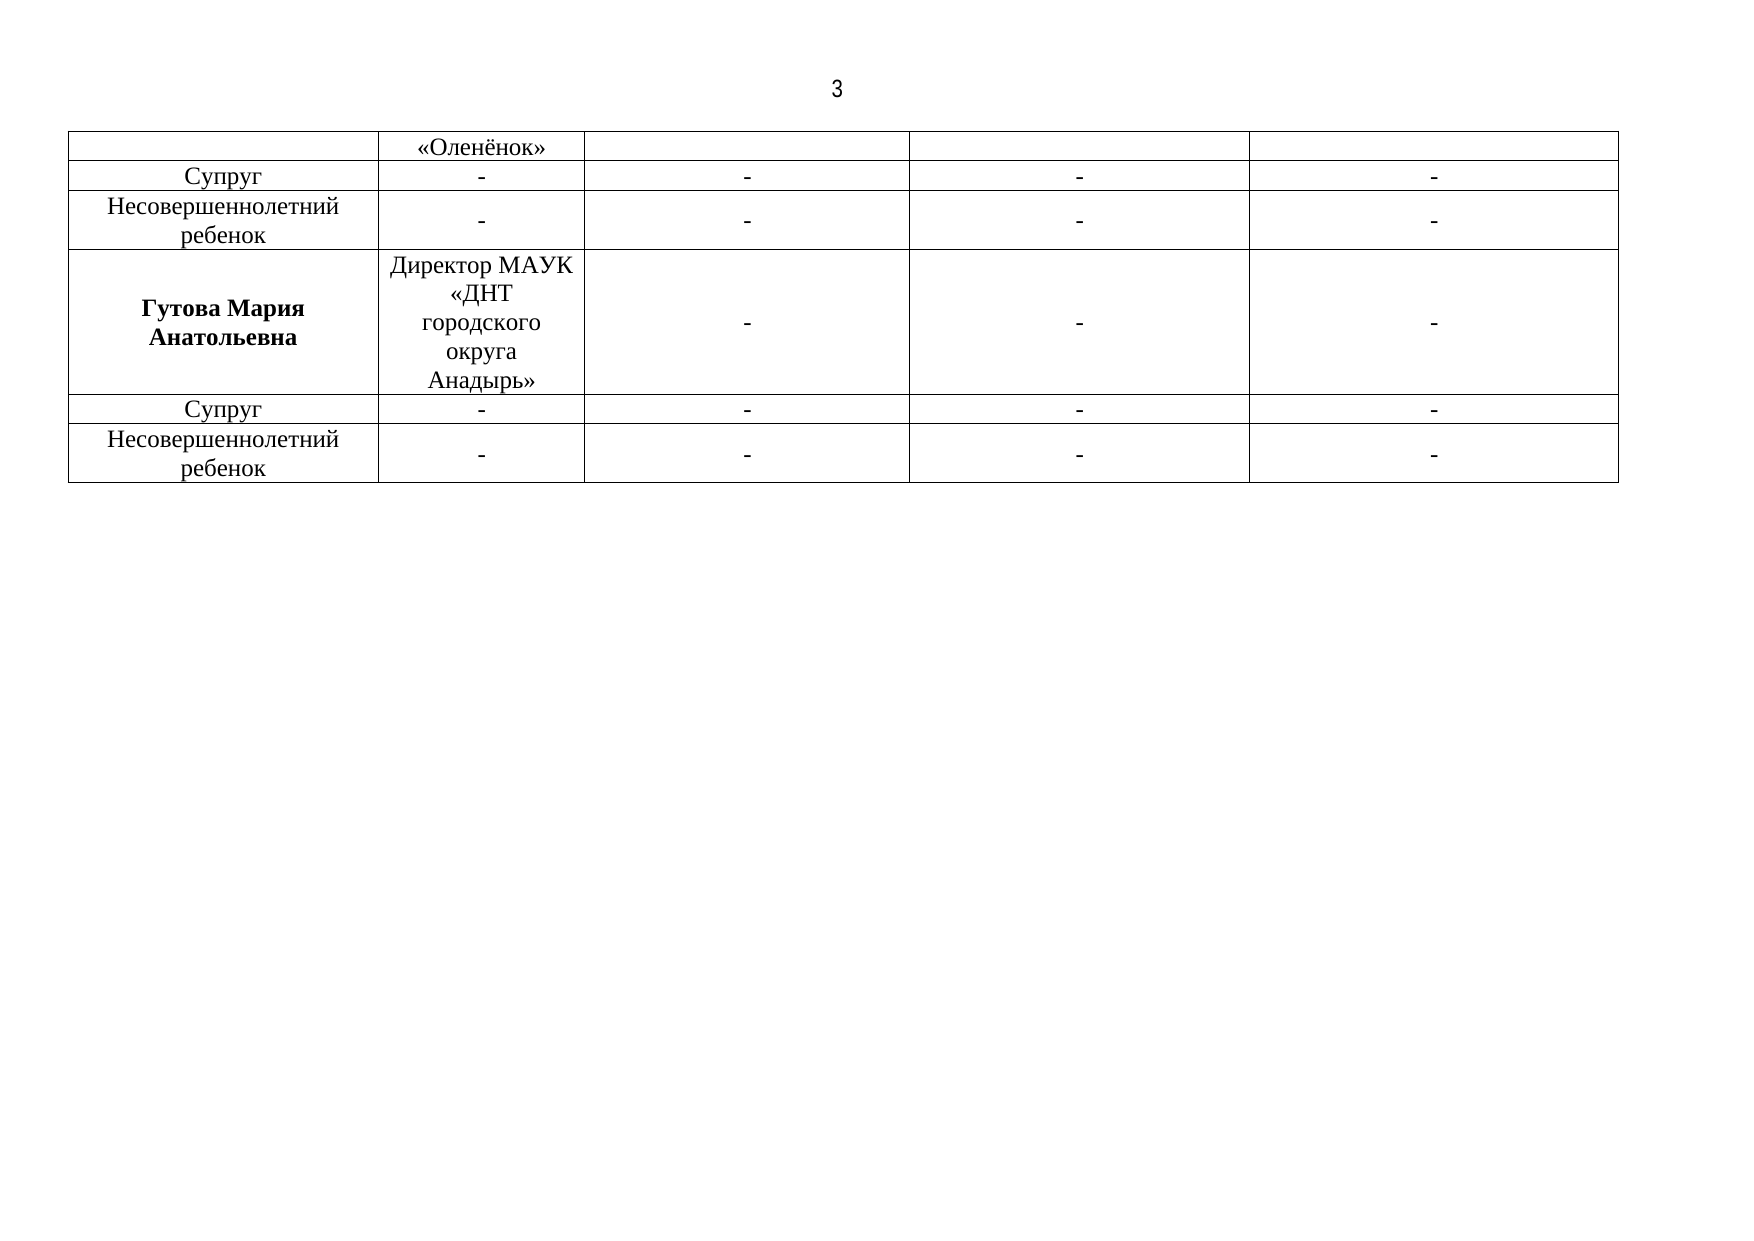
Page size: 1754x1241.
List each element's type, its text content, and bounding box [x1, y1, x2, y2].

table_cell - [1250, 250, 1618, 393]
table_cell - [585, 250, 909, 393]
table_cell Гутова Мария Анатольевна [69, 250, 378, 393]
table_cell - [910, 424, 1249, 482]
table_cell - [379, 395, 584, 423]
table_cell Несовершеннолетний ребенок [69, 191, 378, 249]
table_cell - [1250, 191, 1618, 249]
table_cell - [1250, 395, 1618, 423]
table_cell Супруг [69, 161, 378, 190]
table_cell Директор МАУК «ДНТ городского округа Анадырь» [379, 250, 584, 393]
table_cell - [379, 424, 584, 482]
table_cell - [585, 395, 909, 423]
table_cell - [910, 191, 1249, 249]
table_cell - [1250, 161, 1618, 190]
table_cell - [379, 161, 584, 190]
table_cell - [585, 424, 909, 482]
table_cell - [585, 161, 909, 190]
table_cell - [910, 161, 1249, 190]
table_cell - [1250, 132, 1618, 160]
table_cell Супруг [69, 395, 378, 423]
table_cell - [910, 250, 1249, 393]
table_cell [379, 132, 584, 160]
table_cell - [910, 132, 1249, 160]
table_cell - [585, 191, 909, 249]
table_cell - [1250, 424, 1618, 482]
table_cell Несовершеннолетний ребенок [69, 424, 378, 482]
table_cell - [910, 395, 1249, 423]
table_cell - [379, 191, 584, 249]
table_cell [69, 132, 378, 160]
table_cell - [585, 132, 909, 160]
